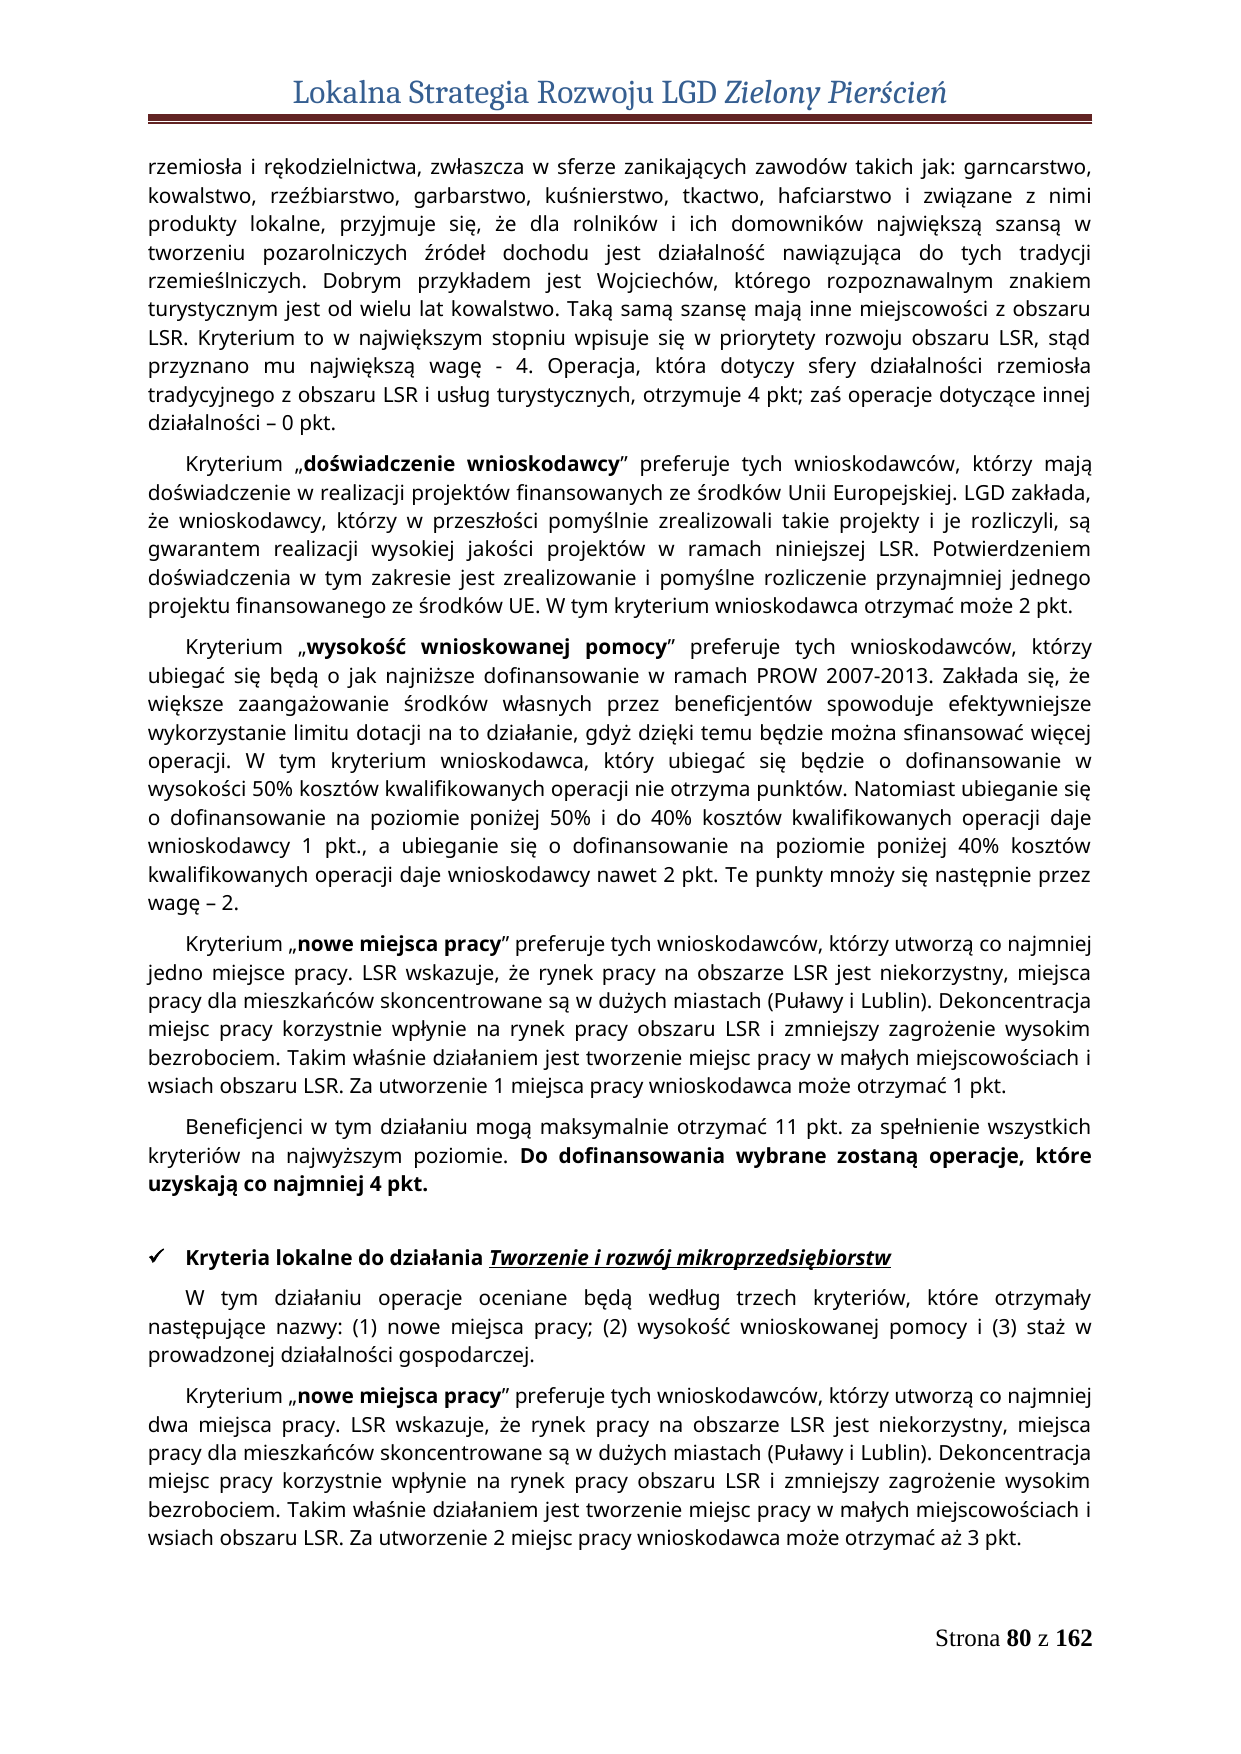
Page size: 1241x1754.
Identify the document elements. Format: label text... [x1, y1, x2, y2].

list Kryteria lokalne do działania Tworzenie i rozwój mikroprzedsiębiorstw [148, 1243, 1092, 1271]
text Beneficjenci w tym działaniu mogą maksymalnie otrzymać 11 pkt. za spełnienie wszystkich kryteriów na najwyższym poziomie. Do dofinansowania wybrane zostaną operacje, które uzyskają co najmniej 4 pkt. [148, 1112, 1092, 1198]
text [148, 152, 1092, 437]
text Kryterium „nowe miejsca pracy” preferuje tych wnioskodawców, którzy utworzą co najmniej jedno miejsce pracy. LSR wskazuje, że rynek pracy na obszarze LSR jest niekorzystny, miejsca pracy dla mieszkańców skoncentrowane są w dużych miastach (Puławy i Lublin). Dekoncentracja miejsc pracy korzystnie wpłynie na rynek pracy obszaru LSR i zmniejszy zagrożenie wysokim bezrobociem. Takim właśnie działaniem jest tworzenie miejsc pracy w małych miejscowościach i wsiach obszaru LSR. Za utworzenie 1 miejsca pracy wnioskodawca może otrzymać 1 pkt. [148, 929, 1092, 1100]
text Kryterium „doświadczenie wnioskodawcy” preferuje tych wnioskodawców, którzy mają doświadczenie w realizacji projektów finansowanych ze środków Unii Europejskiej. LGD zakłada, że wnioskodawcy, którzy w przeszłości pomyślnie zrealizowali takie projekty i je rozliczyli, są gwarantem realizacji wysokiej jakości projektów w ramach niniejszej LSR. Potwierdzeniem doświadczenia w tym zakresie jest zrealizowanie i pomyślne rozliczenie przynajmniej jednego projektu finansowanego ze środków UE. W tym kryterium wnioskodawca otrzymać może 2 pkt. [148, 449, 1092, 620]
text Kryterium „nowe miejsca pracy” preferuje tych wnioskodawców, którzy utworzą co najmniej dwa miejsca pracy. LSR wskazuje, że rynek pracy na obszarze LSR jest niekorzystny, miejsca pracy dla mieszkańców skoncentrowane są w dużych miastach (Puławy i Lublin). Dekoncentracja miejsc pracy korzystnie wpłynie na rynek pracy obszaru LSR i zmniejszy zagrożenie wysokim bezrobociem. Takim właśnie działaniem jest tworzenie miejsc pracy w małych miejscowościach i wsiach obszaru LSR. Za utworzenie 2 miejsc pracy wnioskodawca może otrzymać aż 3 pkt. [148, 1381, 1092, 1552]
text W tym działaniu operacje oceniane będą według trzech kryteriów, które otrzymały następujące nazwy: (1) nowe miejsca pracy; (2) wysokość wnioskowanej pomocy i (3) staż w prowadzonej działalności gospodarczej. [148, 1283, 1092, 1369]
text Kryterium „wysokość wnioskowanej pomocy” preferuje tych wnioskodawców, którzy ubiegać się będą o jak najniższe dofinansowanie w ramach PROW 2007-2013. Zakłada się, że większe zaangażowanie środków własnych przez beneficjentów spowoduje efektywniejsze wykorzystanie limitu dotacji na to działanie, gdyż dzięki temu będzie można sfinansować więcej operacji. W tym kryterium wnioskodawca, który ubiegać się będzie o dofinansowanie w wysokości 50% kosztów kwalifikowanych operacji nie otrzyma punktów. Natomiast ubieganie się o dofinansowanie na poziomie poniżej 50% i do 40% kosztów kwalifikowanych operacji daje wnioskodawcy 1 pkt., a ubieganie się o dofinansowanie na poziomie poniżej 40% kosztów kwalifikowanych operacji daje wnioskodawcy nawet 2 pkt. Te punkty mnoży się następnie przez wagę – 2. [148, 632, 1092, 917]
